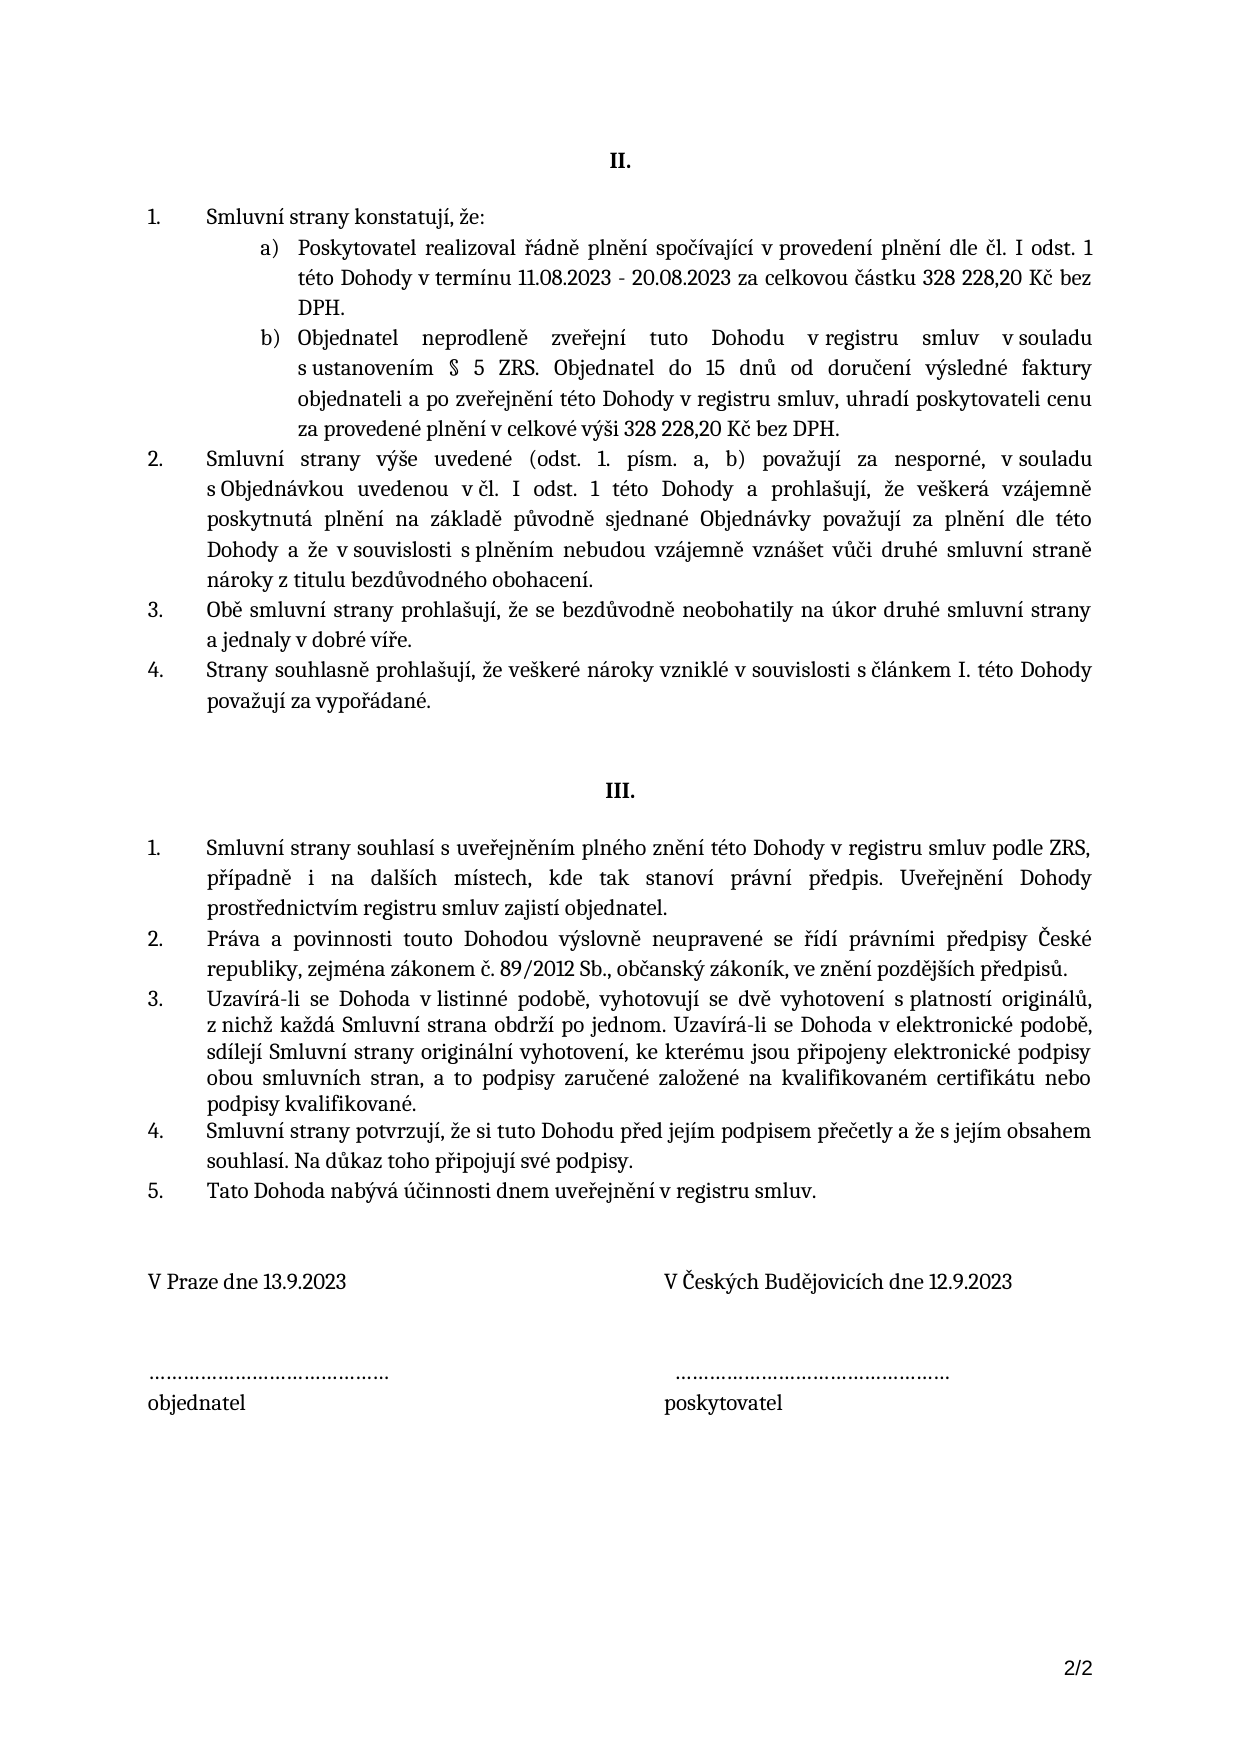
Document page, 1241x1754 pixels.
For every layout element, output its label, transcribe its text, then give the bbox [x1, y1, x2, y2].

list Smluvní strany souhlasí s uveřejněním plného znění této Dohody v registru smluv podle ZRS, případně i na dalších místech, kde tak stanoví právní předpis. Uveřejnění Dohody prostřednictvím registru smluv zajistí objednatel. [148, 835, 1093, 921]
list Strany souhlasně prohlašují, že veškeré nároky vzniklé v souvislosti s článkem I. této Dohody považují za vypořádané. [148, 657, 1093, 714]
list Práva a povinnosti touto Dohodou výslovně neupravené se řídí právními předpisy České republiky, zejména zákonem č. 89/2012 Sb., občanský zákoník, ve znění pozdějších předpisů. [148, 925, 1093, 982]
list Smluvní strany potvrzují, že si tuto Dohodu před jejím podpisem přečetly a že s jejím obsahem souhlasí. Na důkaz toho připojují své podpisy. [148, 1117, 1093, 1174]
list Smluvní strany konstatují, že: [148, 204, 1093, 231]
list Objednatel neprodleně zveřejní tuto Dohodu v registru smluv v souladu s ustanovením § 5 ZRS. Objednatel do 15 dnů od doručení výsledné faktury objednateli a po zveřejnění této Dohody v registru smluv, uhradí poskytovateli cenu za provedené plnění v celkové výši 328 228,20 Kč bez DPH. [260, 325, 1093, 442]
list Tato Dohoda nabývá účinnosti dnem uveřejnění v registru smluv. [148, 1178, 1093, 1204]
list Poskytovatel realizoval řádně plnění spočívající v provedení plnění dle čl. I odst. 1 této Dohody v termínu 11.08.2023 - 20.08.2023 za celkovou částku 328 228,20 Kč bez DPH. [260, 234, 1093, 321]
text …………………………………… ………………………………………… [148, 1359, 1093, 1386]
text V Praze dne 13.9.2023 V Českých Budějovicích dne 12.9.2023 [148, 1268, 1093, 1295]
list Uzavírá-li se Dohoda v listinné podobě, vyhotovují se dvě vyhotovení s platností originálů, z nichž každá Smluvní strana obdrží po jednom. Uzavírá-li se Dohoda v elektronické podobě, sdílejí Smluvní strany originální vyhotovení, ke kterému jsou připojeny elektronické podpisy obou smluvních stran, a to podpisy zaručené založené na kvalifikovaném certifikátu nebo podpisy kvalifikované. [148, 986, 1093, 1117]
text objednatel poskytovatel [148, 1389, 1093, 1416]
text III. [148, 778, 1093, 804]
text II. [148, 148, 1093, 174]
list Smluvní strany výše uvedené (odst. 1. písm. a, b) považují za nesporné, v souladu s Objednávkou uvedenou v čl. I odst. 1 této Dohody a prohlašují, že veškerá vzájemně poskytnutá plnění na základě původně sjednané Objednávky považují za plnění dle této Dohody a že v souvislosti s plněním nebudou vzájemně vznášet vůči druhé smluvní straně nároky z titulu bezdůvodného obohacení. [148, 446, 1093, 593]
list Obě smluvní strany prohlašují, že se bezdůvodně neobohatily na úkor druhé smluvní strany a jednaly v dobré víře. [148, 597, 1093, 653]
